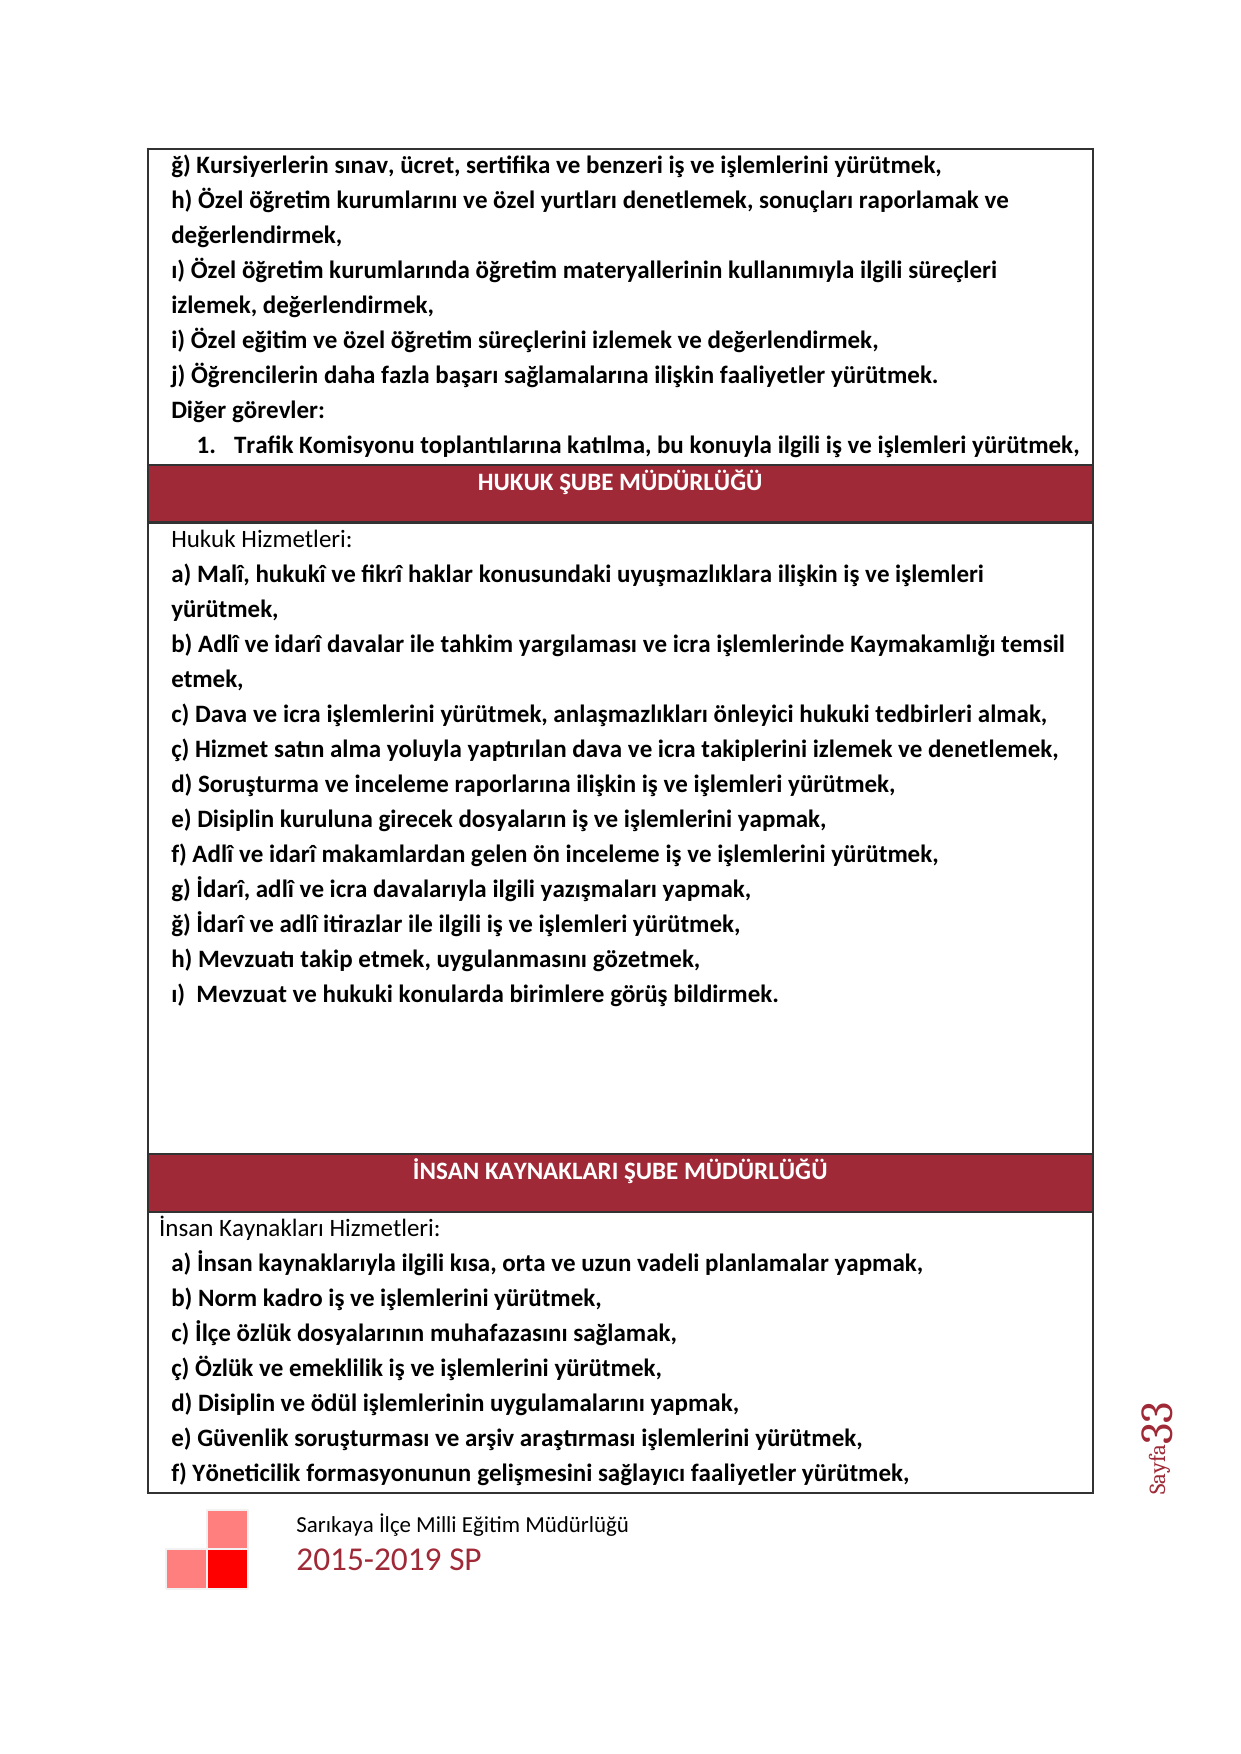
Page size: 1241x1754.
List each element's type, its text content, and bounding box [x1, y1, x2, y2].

table_cell HUKUK ŞUBE MÜDÜRLÜĞÜ [149, 466, 1092, 521]
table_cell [149, 1213, 1092, 1492]
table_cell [149, 150, 1092, 464]
table_cell İNSAN KAYNAKLARI ŞUBE MÜDÜRLÜĞÜ [149, 1155, 1092, 1211]
table_cell Hukuk Hizmetleri: a) Malî, hukukî ve fikrî haklar konusundaki uyuşmazlıklara ilişkin iş ve işlemleri yürütmek, b) Adlî ve idarî davalar ile tahkim yargılaması ve icra işlemlerinde Kaymakamlığı temsil etmek, c) Dava ve icra işlemlerini yürütmek, anlaşmazlıkları önleyici hukuki tedbirleri almak, ç) Hizmet satın alma yoluyla yaptırılan dava ve icra takiplerini izlemek ve denetlemek, d) Soruşturma ve inceleme raporlarına ilişkin iş ve işlemleri yürütmek, e) Disiplin kuruluna girecek dosyaların iş ve işlemlerini yapmak, f) Adlî ve idarî makamlardan gelen ön inceleme iş ve işlemlerini yürütmek, g) İdarî, adlî ve icra davalarıyla ilgili yazışmaları yapmak, ğ) İdarî ve adlî itirazlar ile ilgili iş ve işlemleri yürütmek, h) Mevzuatı takip etmek, uygulanmasını gözetmek, ı) Mevzuat ve hukuki konularda birimlere görüş bildirmek. [149, 524, 1092, 1153]
